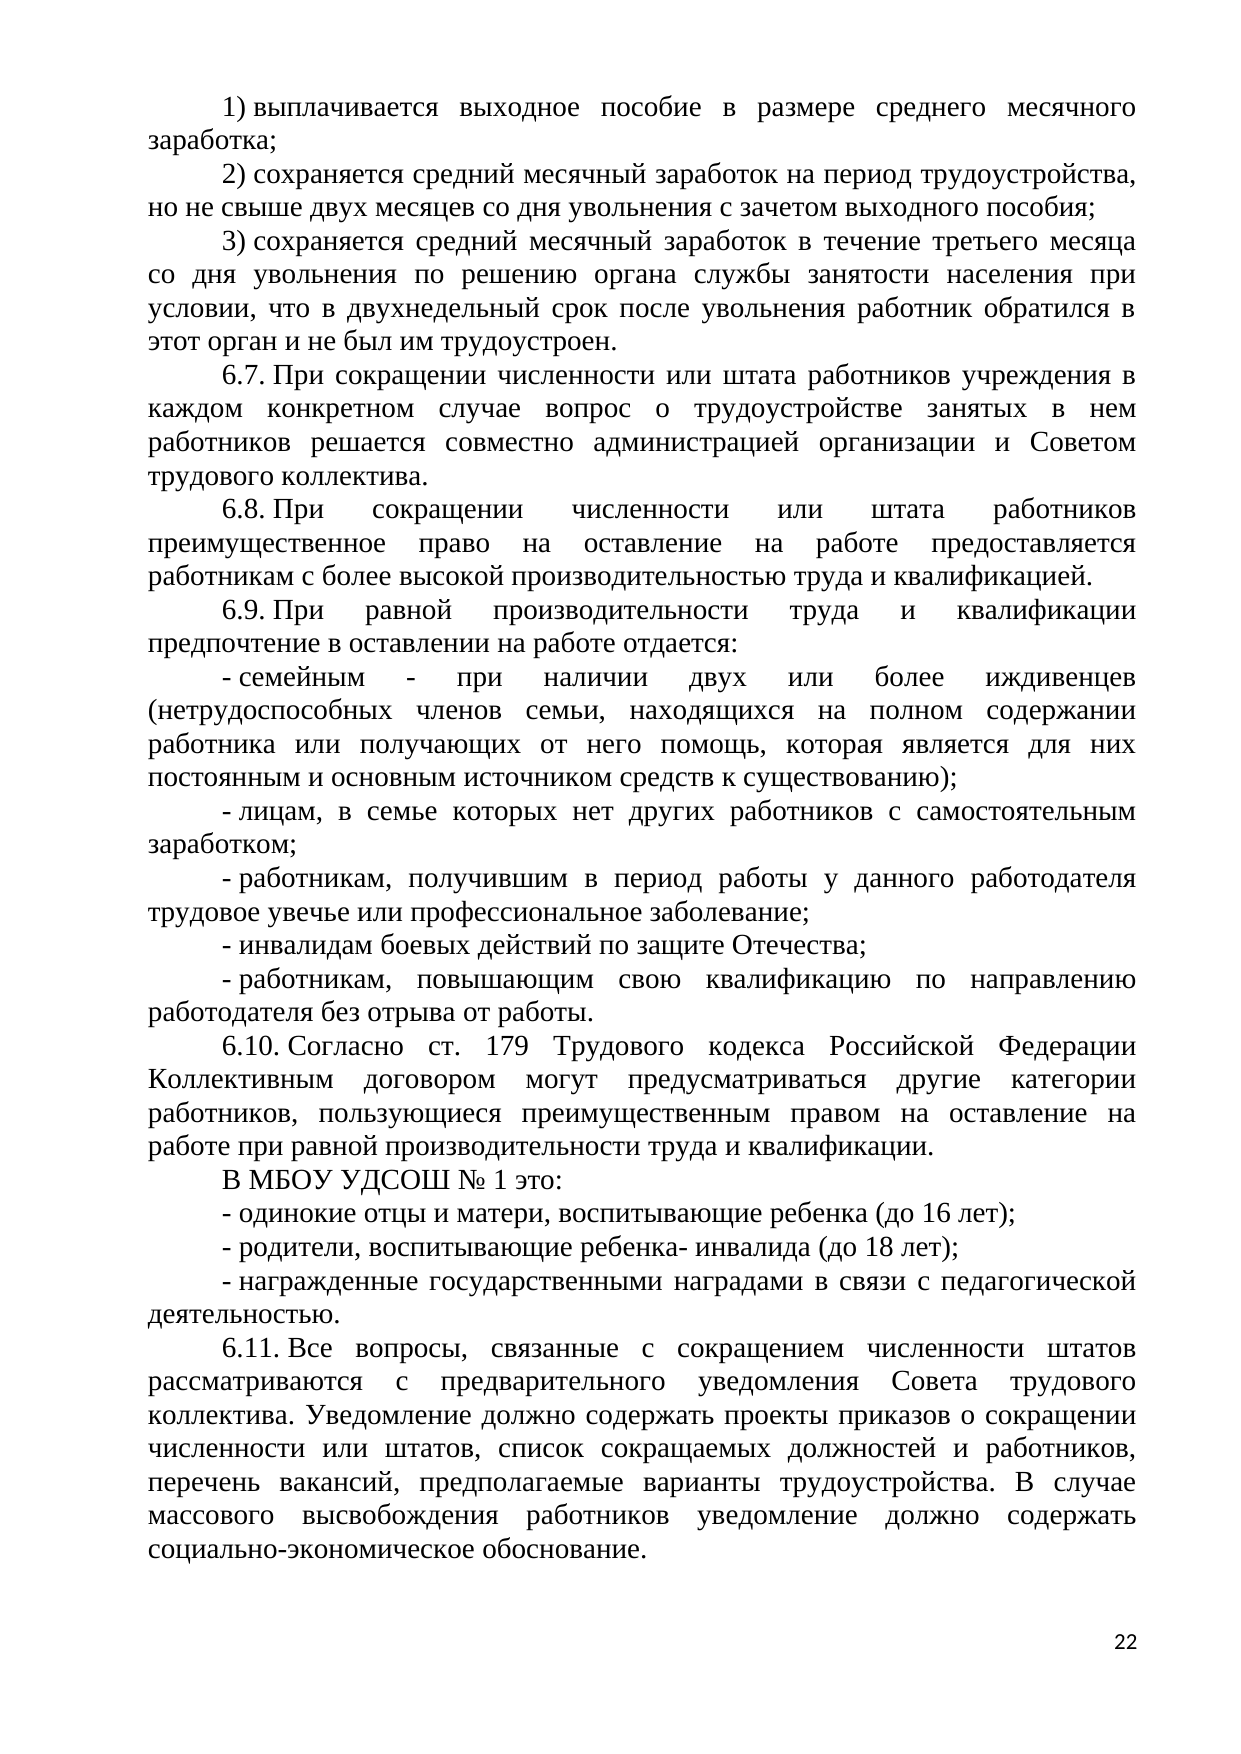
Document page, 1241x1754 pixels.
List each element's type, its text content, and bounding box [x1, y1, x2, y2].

text 6.8. При сокращении численности или штата работников преимущественное право на оставление на работе предоставляется работникам с более высокой производительностью труда и квалификацией. [148, 491, 1137, 592]
text - родители, воспитывающие ребенка- инвалида (до 18 лет); [148, 1229, 1137, 1263]
text - одинокие отцы и матери, воспитывающие ребенка (до 16 лет); [148, 1196, 1137, 1229]
text - награжденные государственными наградами в связи с педагогической деятельностью. [148, 1263, 1137, 1330]
text - работникам, повышающим свою квалификацию по направлению работодателя без отрыва от работы. [148, 961, 1137, 1028]
text - семейным - при наличии двух или более иждивенцев (нетрудоспособных членов семьи, находящихся на полном содержании работника или получающих от него помощь, которая является для них постоянным и основным источником средств к существованию); [148, 659, 1137, 793]
text 6.11. Все вопросы, связанные с сокращением численности штатов рассматриваются с предварительного уведомления Совета трудового коллектива. Уведомление должно содержать проекты приказов о сокращении численности или штатов, список сокращаемых должностей и работников, перечень вакансий, предполагаемые варианты трудоустройства. В случае массового высвобождения работников уведомление должно содержать социально-экономическое обоснование. [148, 1330, 1137, 1564]
text 1) выплачивается выходное пособие в размере среднего месячного заработка; [148, 89, 1137, 156]
text 6.9. При равной производительности труда и квалификации предпочтение в оставлении на работе отдается: [148, 592, 1137, 659]
text - лицам, в семье которых нет других работников с самостоятельным заработком; [148, 793, 1137, 860]
text В МБОУ УДСОШ № 1 это: [148, 1162, 1137, 1196]
text 3) сохраняется средний месячный заработок в течение третьего месяца со дня увольнения по решению органа службы занятости населения при условии, что в двухнедельный срок после увольнения работник обратился в этот орган и не был им трудоустроен. [148, 223, 1137, 357]
text - инвалидам боевых действий по защите Отечества; [148, 927, 1137, 961]
text 2) сохраняется средний месячный заработок на период трудоустройства, но не свыше двух месяцев со дня увольнения с зачетом выходного пособия; [148, 156, 1137, 223]
text 6.10. Согласно ст. 179 Трудового кодекса Российской Федерации Коллективным договором могут предусматриваться другие категории работников, пользующиеся преимущественным правом на оставление на работе при равной производительности труда и квалификации. [148, 1028, 1137, 1162]
text 6.7. При сокращении численности или штата работников учреждения в каждом конкретном случае вопрос о трудоустройстве занятых в нем работников решается совместно администрацией организации и Советом трудового коллектива. [148, 357, 1137, 491]
text - работникам, получившим в период работы у данного работодателя трудовое увечье или профессиональное заболевание; [148, 860, 1137, 927]
